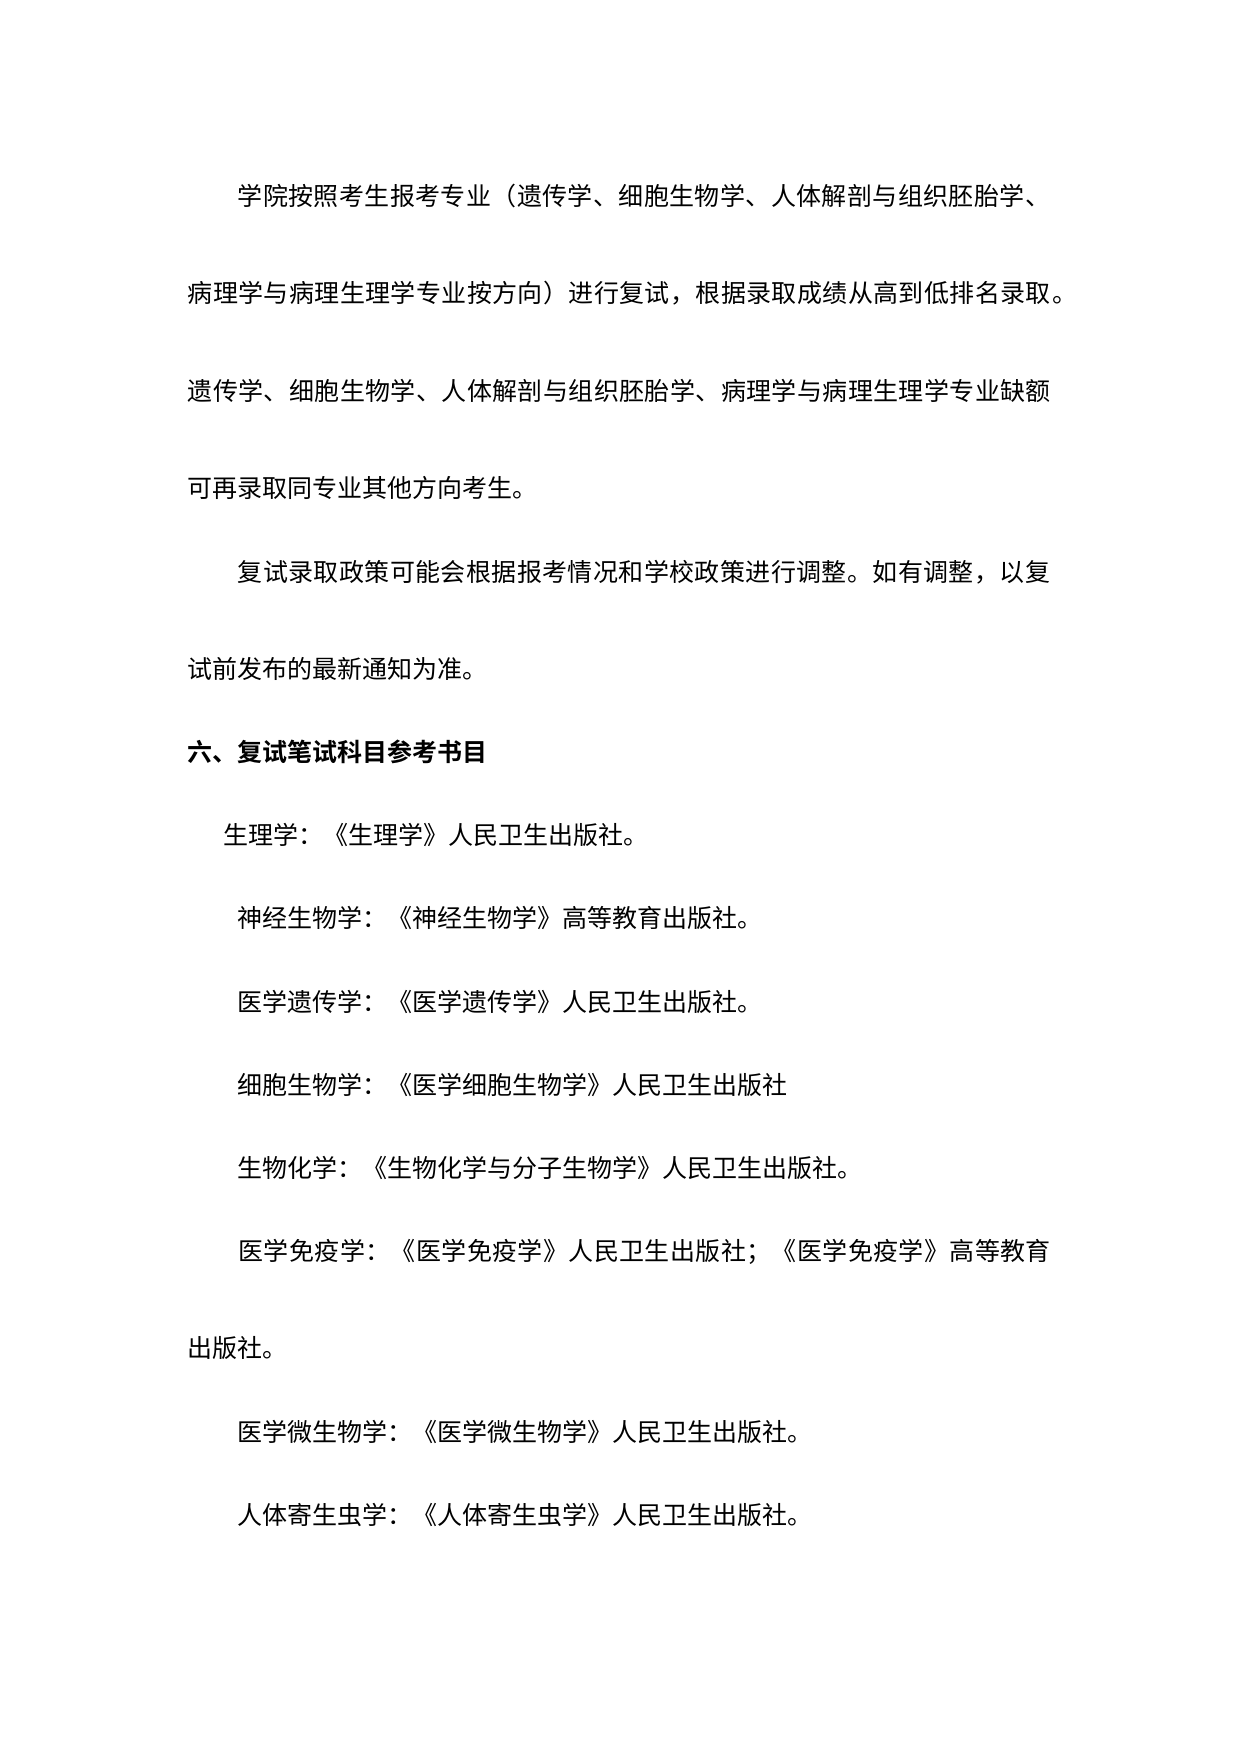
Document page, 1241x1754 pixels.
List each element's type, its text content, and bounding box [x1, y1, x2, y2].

text 生物化学：《生物化学与分子生物学》人民卫生出版社。 [187, 1134, 1053, 1199]
text 医学微生物学：《医学微生物学》人民卫生出版社。 [187, 1398, 1053, 1463]
text 人体寄生虫学：《人体寄生虫学》人民卫生出版社。 [187, 1481, 1053, 1546]
text 复试录取政策可能会根据报考情况和学校政策进行调整。如有调整，以复试前发布的最新通知为准。 [187, 538, 1053, 700]
text 生理学：《生理学》人民卫生出版社。 [187, 801, 1053, 866]
text 医学免疫学：《医学免疫学》人民卫生出版社；《医学免疫学》高等教育出版社。 [187, 1217, 1053, 1379]
text 医学遗传学：《医学遗传学》人民卫生出版社。 [187, 968, 1053, 1033]
text 学院按照考生报考专业（遗传学、细胞生物学、人体解剖与组织胚胎学、病理学与病理生理学专业按方向）进行复试，根据录取成绩从高到低排名录取。遗传学、细胞生物学、人体解剖与组织胚胎学、病理学与病理生理学专业缺额可再录取同专业其他方向考生。 [187, 162, 1053, 519]
text 神经生物学：《神经生物学》高等教育出版社。 [187, 884, 1053, 949]
text 细胞生物学：《医学细胞生物学》人民卫生出版社 [187, 1051, 1053, 1116]
text 六、复试笔试科目参考书目 [187, 718, 1053, 783]
